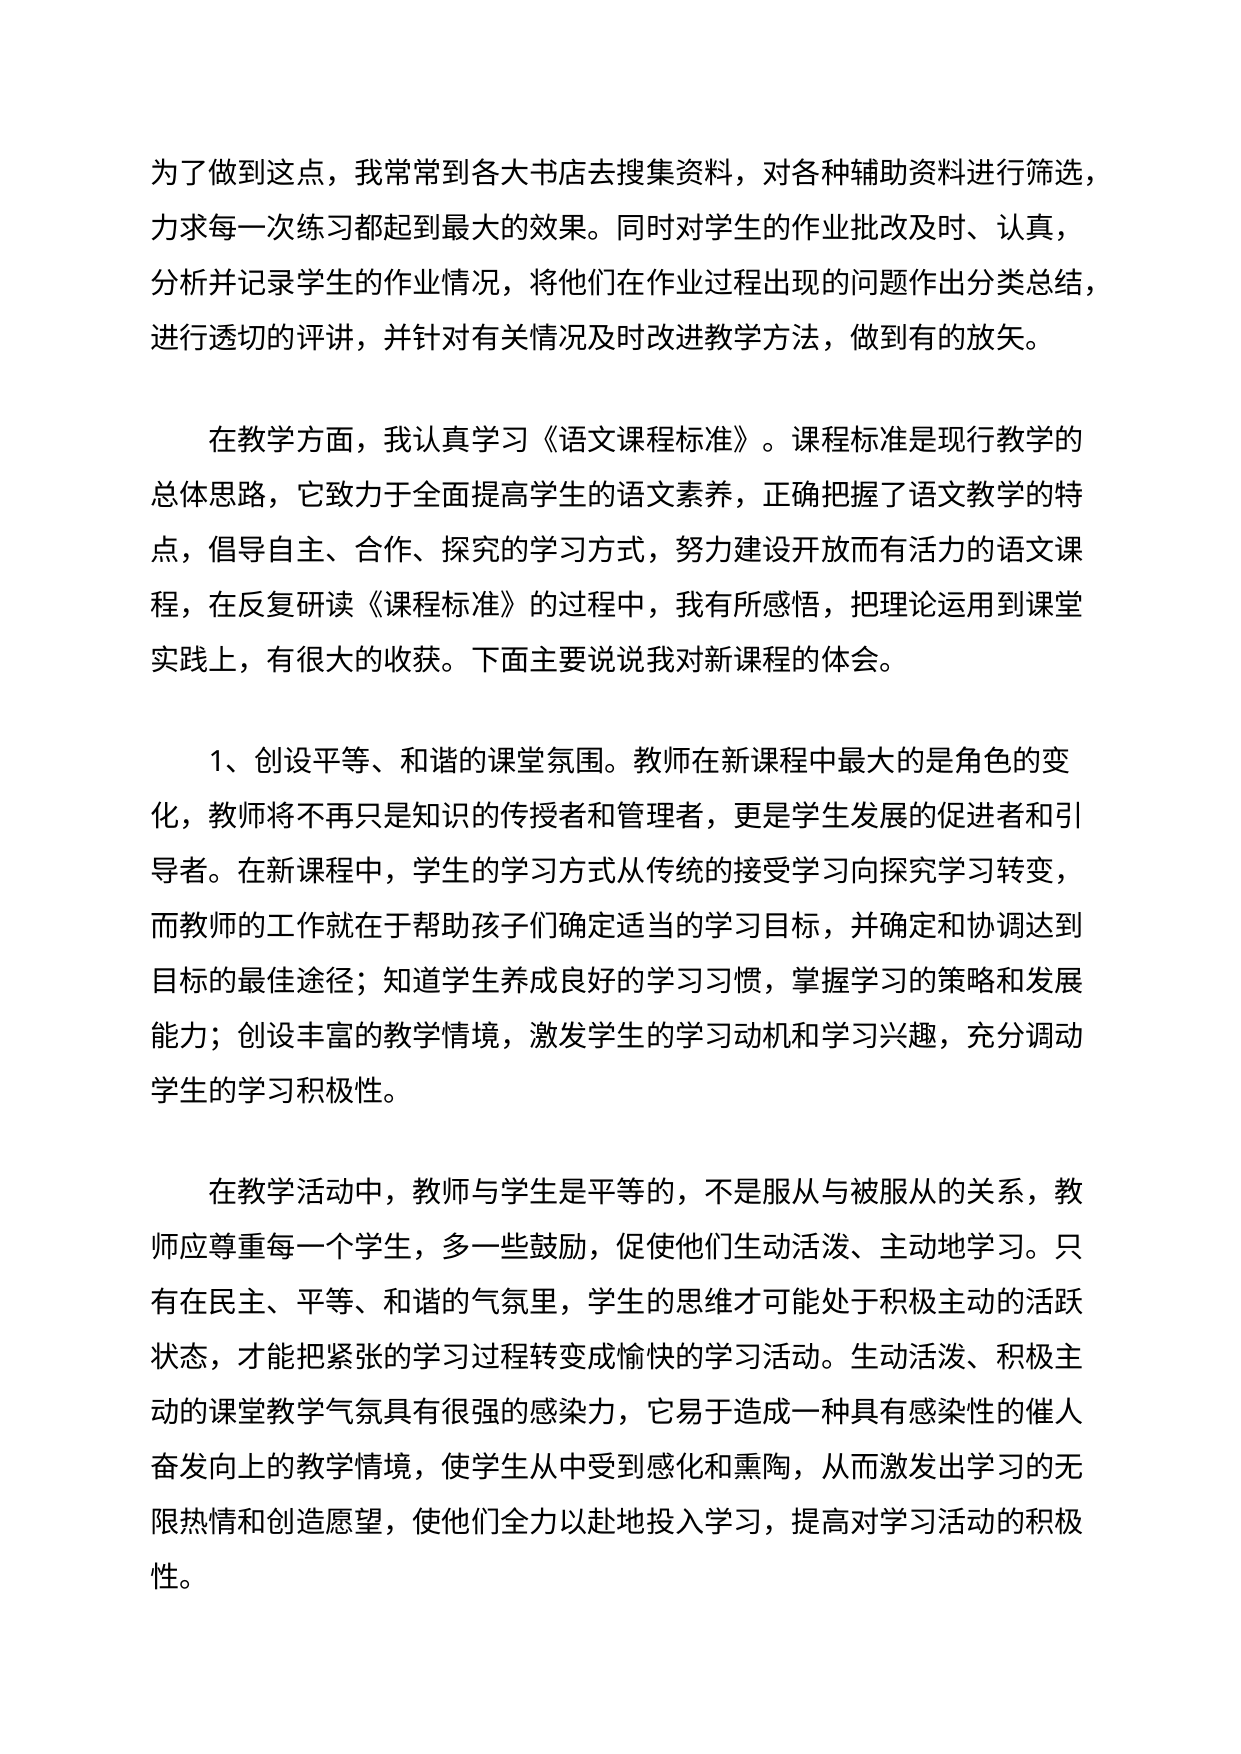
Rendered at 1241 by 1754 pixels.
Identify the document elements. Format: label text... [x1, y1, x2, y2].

text 在教学活动中，教师与学生是平等的，不是服从与被服从的关系，教师应尊重每一个学生，多一些鼓励，促使他们生动活泼、主动地学习。只有在民主、平等、和谐的气氛里，学生的思维才可能处于积极主动的活跃状态，才能把紧张的学习过程转变成愉快的学习活动。生动活泼、积极主动的课堂教学气氛具有很强的感染力，它易于造成一种具有感染性的催人奋发向上的教学情境，使学生从中受到感化和熏陶，从而激发出学习的无限热情和创造愿望，使他们全力以赴地投入学习，提高对学习活动的积极性。 [150, 1169, 1090, 1596]
text 在教学方面，我认真学习《语文课程标准》。课程标准是现行教学的总体思路，它致力于全面提高学生的语文素养，正确把握了语文教学的特点，倡导自主、合作、探究的学习方式，努力建设开放而有活力的语文课程，在反复研读《课程标准》的过程中，我有所感悟，把理论运用到课堂实践上，有很大的收获。下面主要说说我对新课程的体会。 [150, 416, 1090, 678]
text 1、创设平等、和谐的课堂氛围。教师在新课程中最大的是角色的变化，教师将不再只是知识的传授者和管理者，更是学生发展的促进者和引导者。在新课程中，学生的学习方式从传统的接受学习向探究学习转变，而教师的工作就在于帮助孩子们确定适当的学习目标，并确定和协调达到目标的最佳途径；知道学生养成良好的学习习惯，掌握学习的策略和发展能力；创设丰富的教学情境，激发学生的学习动机和学习兴趣，充分调动学生的学习积极性。 [150, 738, 1090, 1109]
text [150, 150, 1090, 357]
